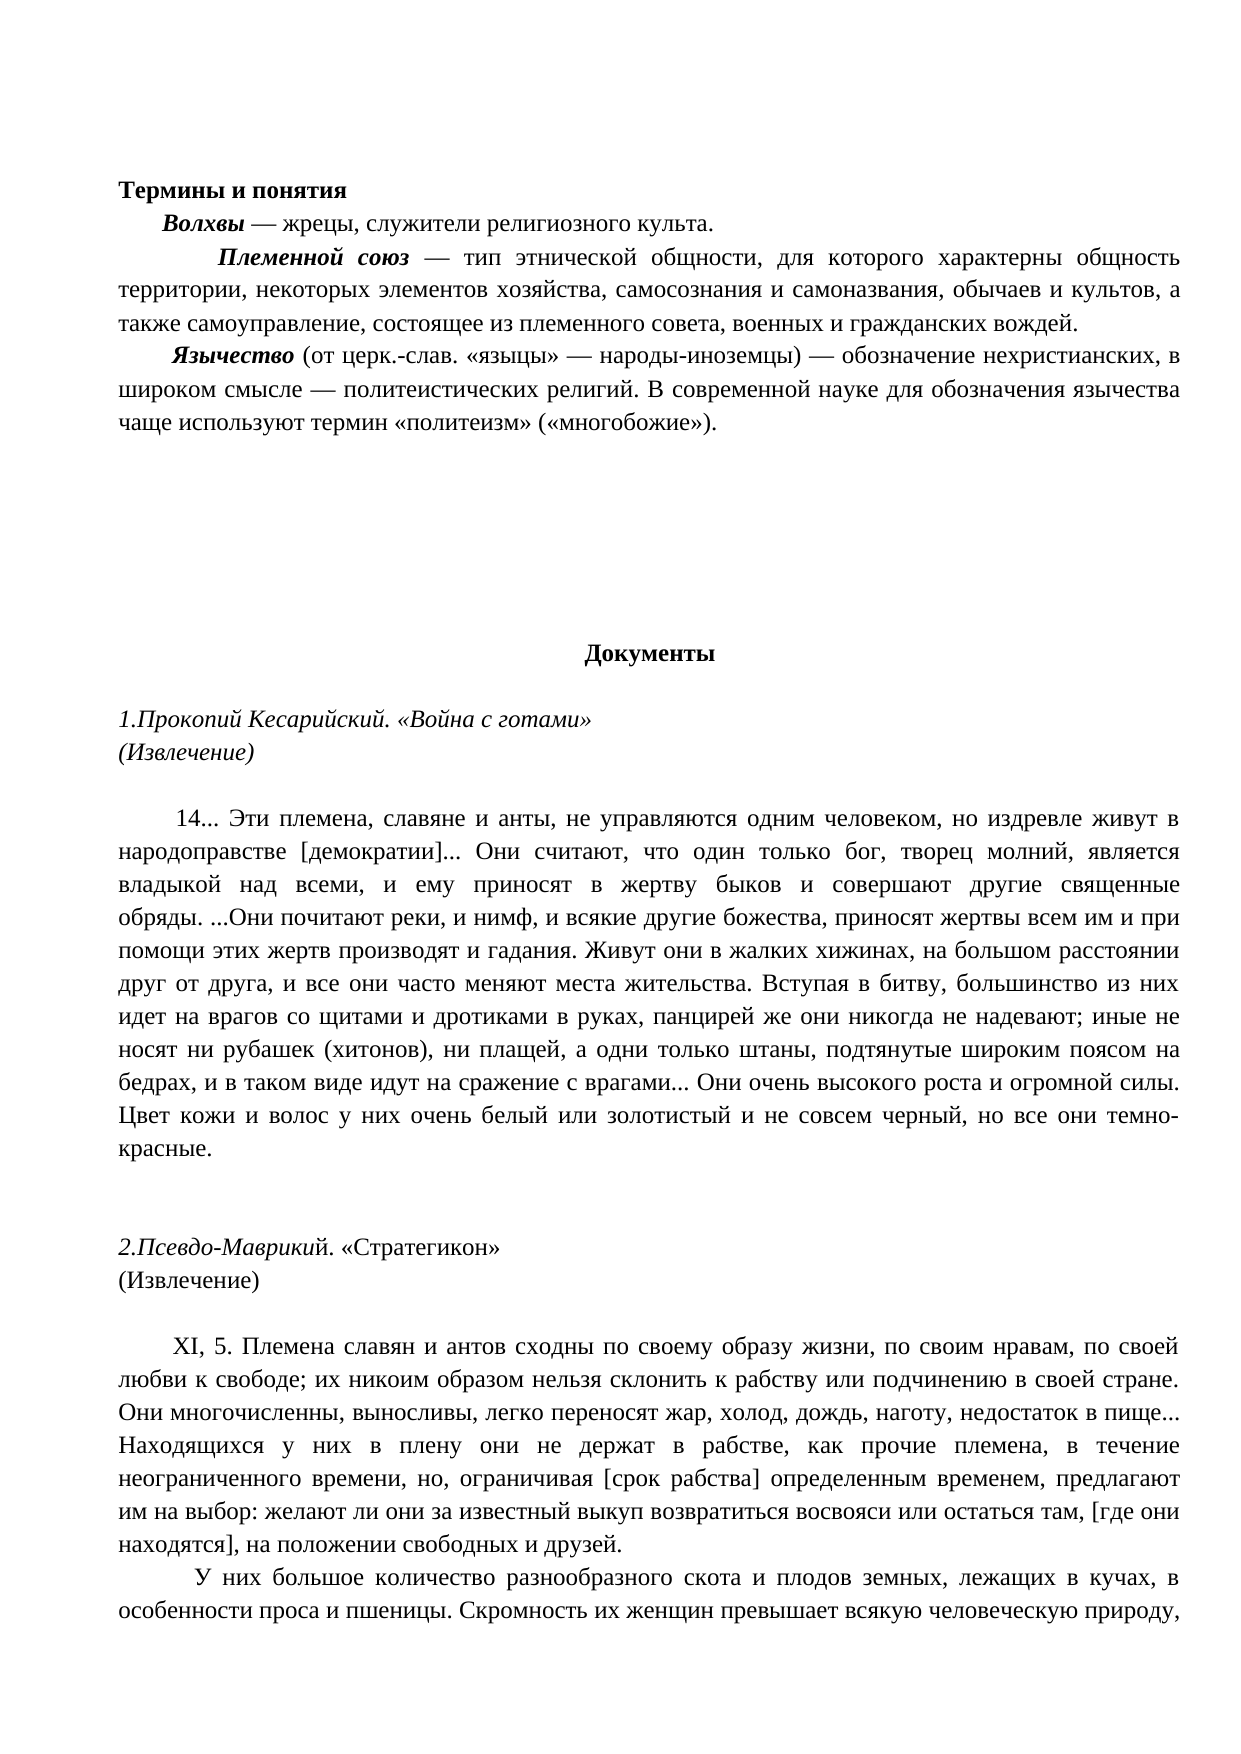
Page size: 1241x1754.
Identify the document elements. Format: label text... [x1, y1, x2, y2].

text 1.Прокопий Кесарийский. «Война с готами» [118, 704, 1181, 733]
text Племенной союз — тип этнической общности, для которого характерны общность территории, некоторых элементов хозяйства, самосознания и самоназвания, обычаев и культов, а также самоуправление, состоящее из племенного совета, военных и гражданских вождей. [118, 242, 1181, 336]
text Документы [118, 638, 1181, 667]
text Язычество (от церк.-слав. «языцы» — народы-иноземцы) — обозначение нехристианских, в широком смысле — политеистических религий. В современной науке для обозначения язычества чаще используют термин «политеизм» («многобожие»). [118, 341, 1181, 435]
text 14... Эти племена, славяне и анты, не управляются одним человеком, но издревле живут в народоправстве [демократии]... Они считают, что один только бог, творец молний, является владыкой над всеми, и ему приносят в жертву быков и совершают другие священные обряды. ...Они почитают реки, и нимф, и всякие другие божества, приносят жертвы всем им и при помощи этих жертв производят и гадания. Живут они в жалких хижинах, на большом расстоянии друг от друга, и все они часто меняют места жительства. Вступая в битву, большинство из них идет на врагов со щитами и дротиками в руках, панцирей же они никогда не надевают; иные не носят ни рубашек (хитонов), ни плащей, а одни только штаны, подтянутые широким поясом на бедрах, и в таком виде идут на сражение с врагами... Они очень высокого роста и огромной силы. Цвет кожи и волос у них очень белый или золотистый и не совсем черный, но все они темно-красные. [118, 803, 1181, 1162]
text Волхвы — жрецы, служители религиозного культа. [118, 208, 1181, 237]
text 2.Псевдо-Маврикий. «Стратегикон» [118, 1232, 1181, 1261]
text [118, 1562, 1181, 1624]
text (Извлечение) [118, 1265, 1181, 1294]
text Термины и понятия [118, 176, 1181, 204]
text (Извлечение) [118, 737, 1181, 766]
text XI, 5. Племена славян и антов сходны по своему образу жизни, по своим нравам, по своей любви к свободе; их никоим образом нельзя склонить к рабству или подчинению в своей стране. Они многочисленны, выносливы, легко переносят жар, холод, дождь, наготу, недостаток в пище... Находящихся у них в плену они не держат в рабстве, как прочие племена, в течение неограниченного времени, но, ограничивая [срок рабства] определенным временем, предлагают им на выбор: желают ли они за известный выкуп возвратиться восвояси или остаться там, [где они находятся], на положении свободных и друзей. [118, 1331, 1181, 1558]
